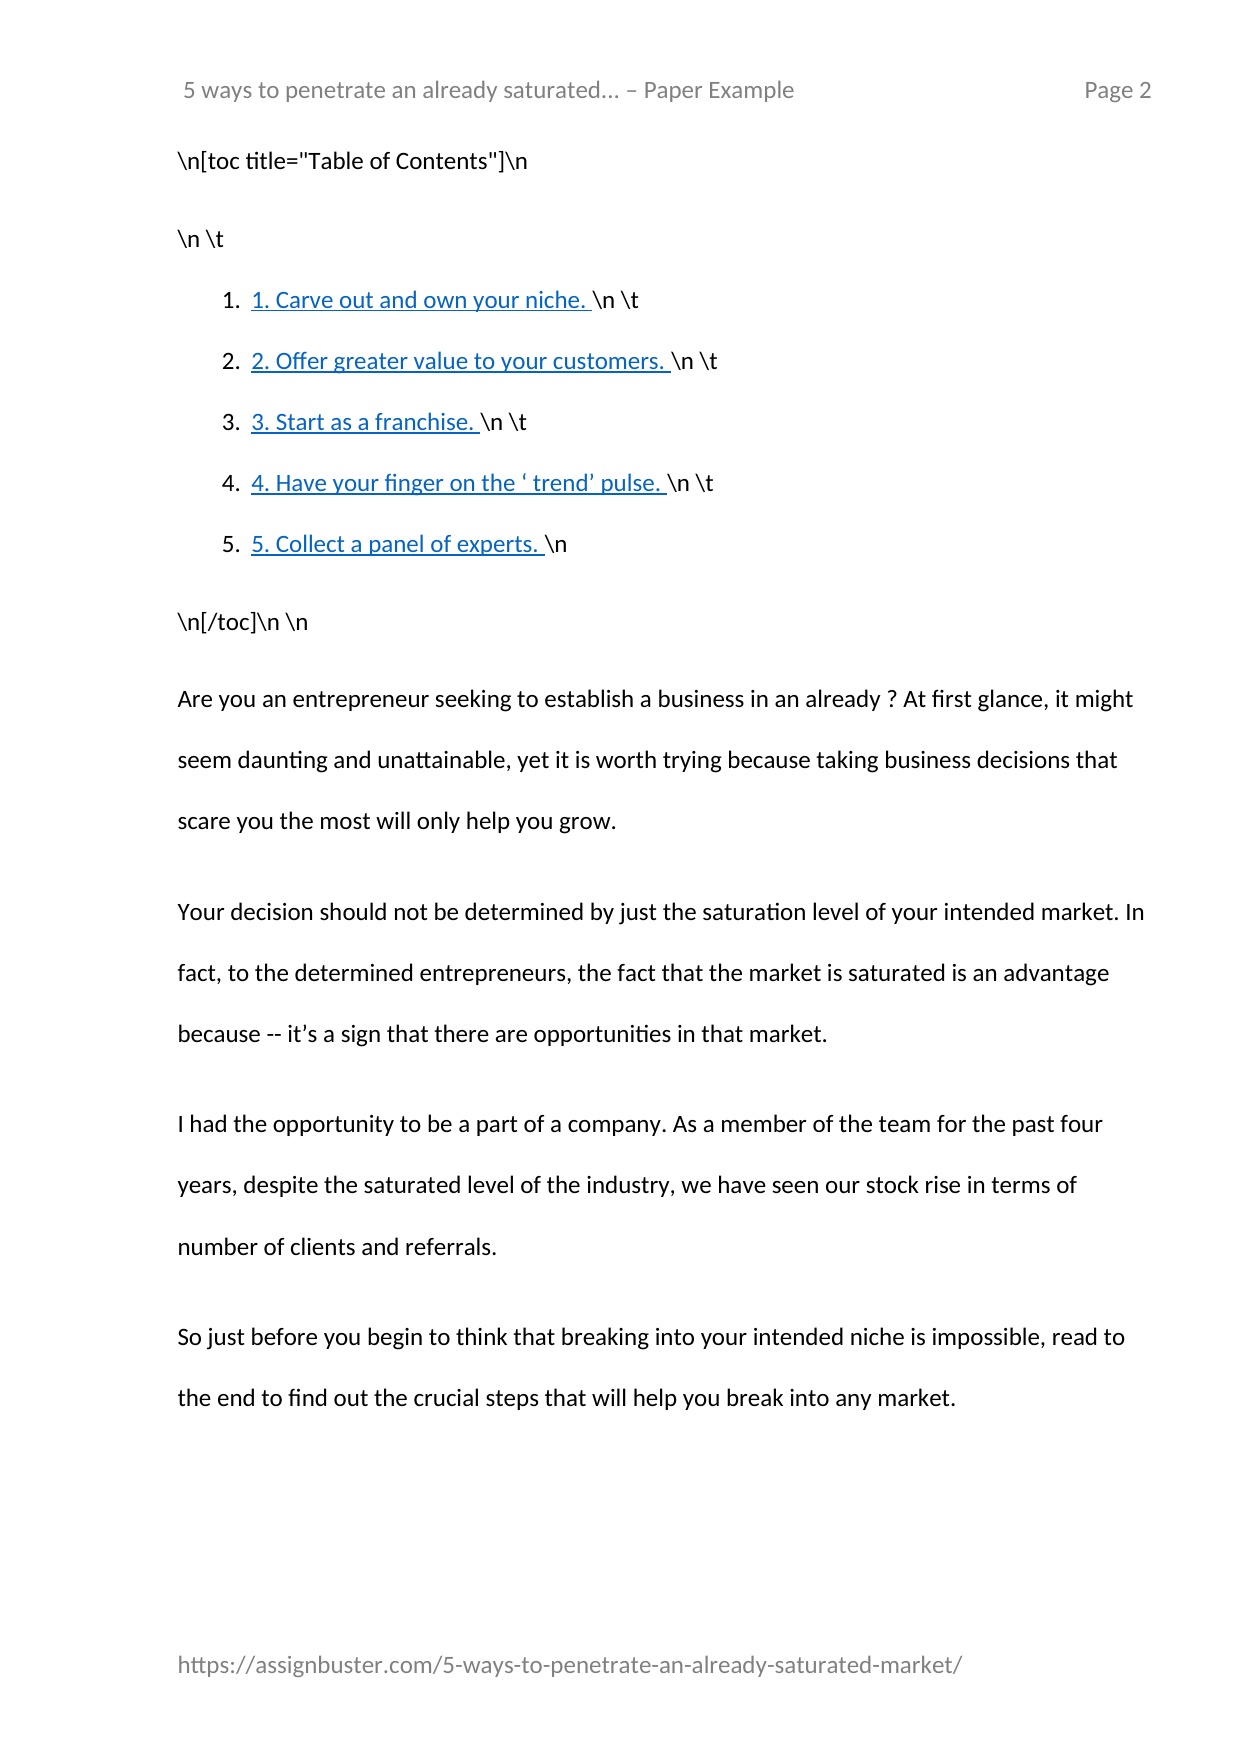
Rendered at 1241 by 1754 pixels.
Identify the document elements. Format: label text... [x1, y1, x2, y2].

list \n \t [177, 223, 1152, 253]
text So just before you begin to think that breaking into your intended niche is impossible, read to the end to find out the crucial steps that will help you break into any market. [177, 1321, 1152, 1413]
text Are you an entrepreneur seeking to establish a business in an already ? At first glance, it might seem daunting and unattainable, yet it is worth trying because taking business decisions that scare you the most will only help you grow. [177, 683, 1152, 836]
text \n[toc title="Table of Contents"]\n [177, 145, 1152, 176]
list 3. Start as a franchise. \n \t [222, 406, 1152, 436]
text I had the opportunity to be a part of a company. As a member of the team for the past four years, despite the saturated level of the industry, we have seen our stock rise in terms of number of clients and referrals. [177, 1108, 1152, 1261]
list 5. Collect a panel of experts. \n [222, 528, 1152, 558]
list 4. Have your finger on the ‘ trend’ pulse. \n \t [222, 467, 1152, 497]
list 2. Offer greater value to your customers. \n \t [222, 345, 1152, 375]
list 1. Carve out and own your niche. \n \t [222, 284, 1152, 314]
text \n[/toc]\n \n [177, 606, 1152, 636]
text Your decision should not be determined by just the saturation level of your intended market. In fact, to the determined entrepreneurs, the fact that the market is saturated is an advantage because -- it’s a sign that there are opportunities in that market. [177, 896, 1152, 1048]
